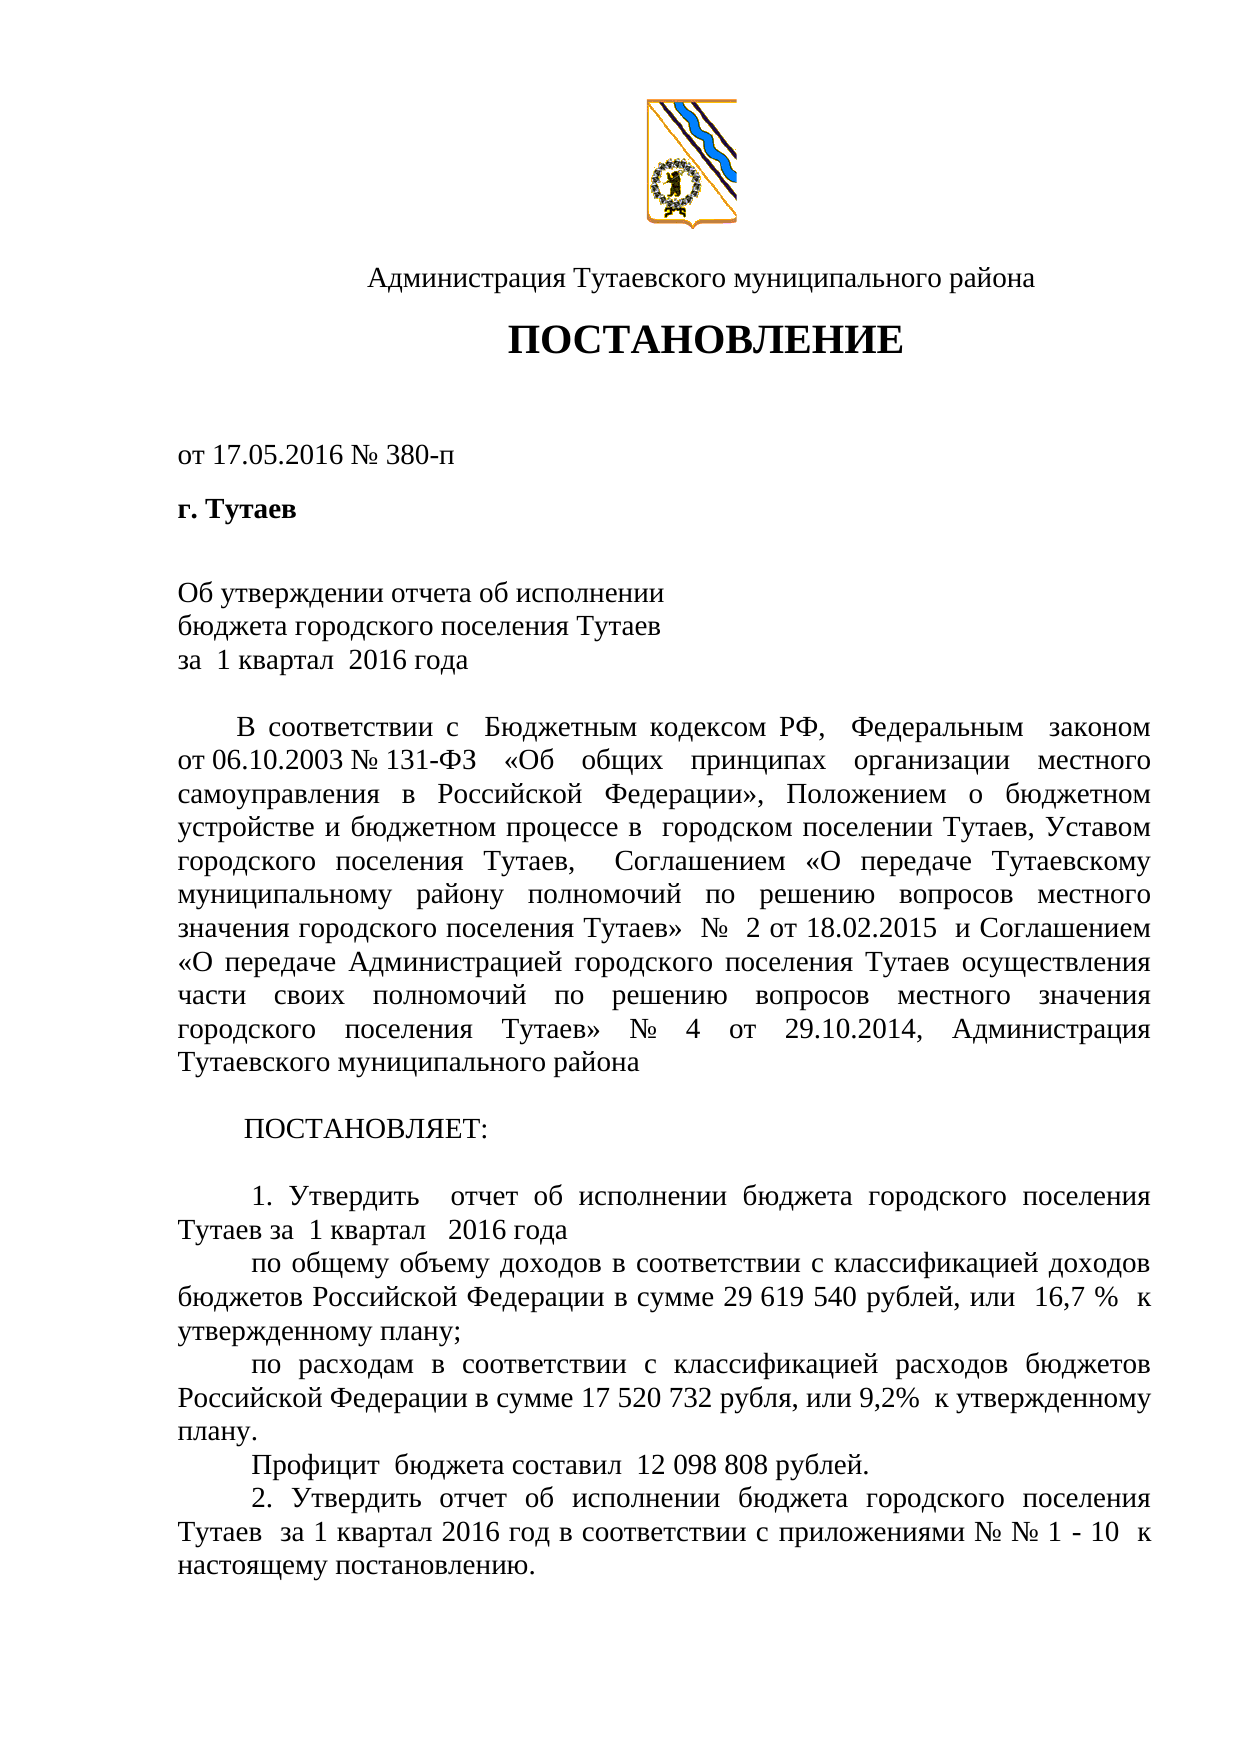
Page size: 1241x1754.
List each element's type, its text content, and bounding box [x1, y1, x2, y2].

text 1. Утвердить отчет об исполнении бюджета городского поселения Тутаев за 1 квартал 2016 года [177, 1178, 1152, 1246]
text бюджета городского поселения Тутаев [177, 608, 1152, 642]
text 2. Утвердить отчет об исполнении бюджета городского поселения Тутаев за 1 квартал 2016 год в соответствии с приложениями № № 1 - 10 к настоящему постановлению. [177, 1480, 1152, 1581]
text по общему объему доходов в соответствии с классификацией доходов бюджетов Российской Федерации в сумме 29 619 540 рублей, или 16,7 % к утвержденному плану; [177, 1246, 1152, 1346]
text Профицит бюджета составил 12 098 808 рублей. [177, 1447, 1152, 1480]
text от 17.05.2016 № 380-п [177, 437, 1152, 471]
text ПОСТАНОВЛЕНИЕ [177, 314, 1152, 362]
text г. Тутаев [177, 492, 1152, 525]
text ПОСТАНОВЛЯЕТ: [177, 1111, 1152, 1145]
text Администрация Тутаевского муниципального района [177, 260, 1152, 293]
text по расходам в соответствии с классификацией расходов бюджетов Российской Федерации в сумме 17 520 732 рубля, или 9,2% к утвержденному плану. [177, 1346, 1152, 1447]
picture [646, 99, 737, 228]
text В соответствии с Бюджетным кодексом РФ, Федеральным законом от 06.10.2003 № 131-ФЗ «Об общих принципах организации местного самоуправления в Российской Федерации», Положением о бюджетном устройстве и бюджетном процессе в городском поселении Тутаев, Уставом городского поселения Тутаев, Соглашением «О передаче Тутаевскому муниципальному району полномочий по решению вопросов местного значения городского поселения Тутаев» № 2 от 18.02.2015 и Соглашением «О передаче Администрацией городского поселения Тутаев осуществления части своих полномочий по решению вопросов местного значения городского поселения Тутаев» № 4 от 29.10.2014, Администрация Тутаевского муниципального района [177, 709, 1152, 1078]
text Об утверждении отчета об исполнении [177, 575, 1152, 608]
text за 1 квартал 2016 года [177, 642, 1152, 675]
